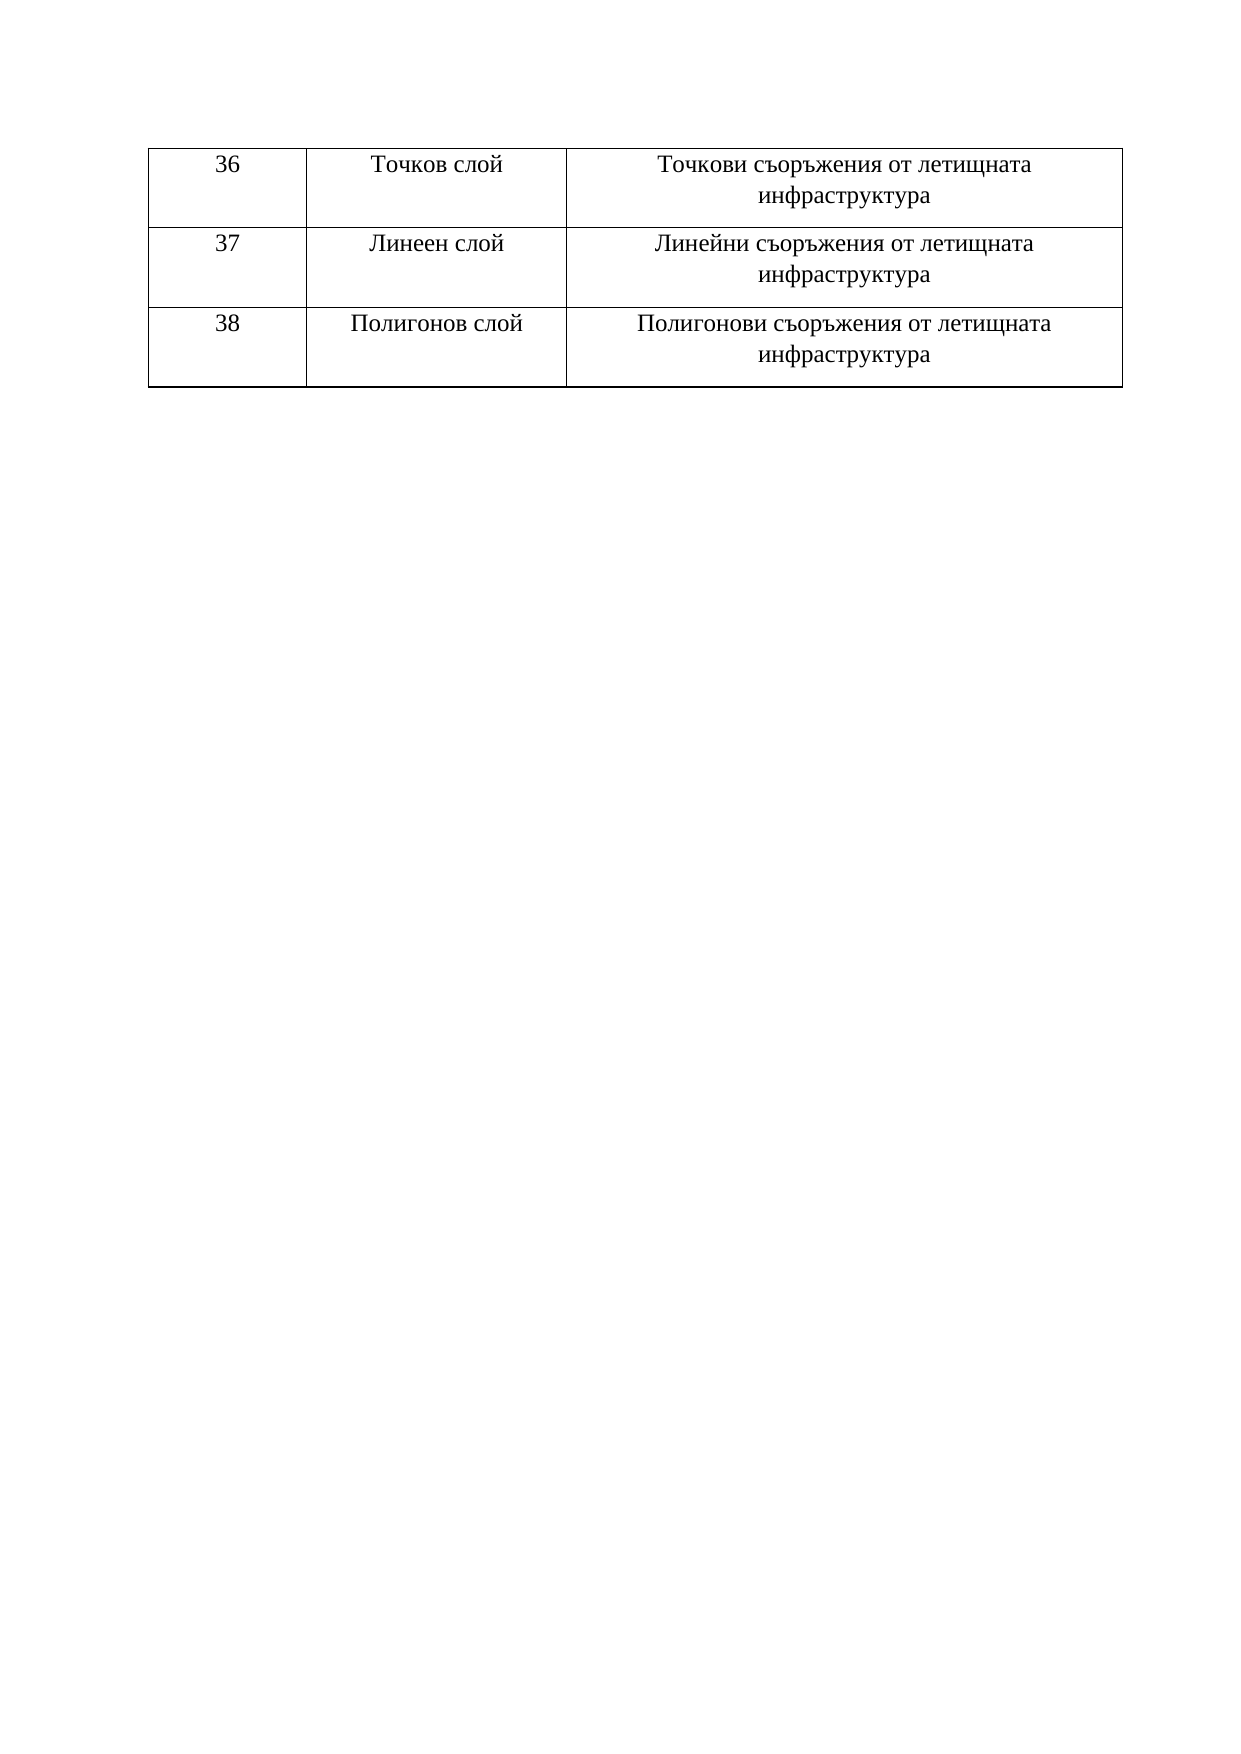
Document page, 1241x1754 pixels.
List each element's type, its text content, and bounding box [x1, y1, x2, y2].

table_cell Линейни съоръжения от летищната инфраструктура [567, 228, 1122, 307]
table_cell Точков слой [307, 149, 566, 227]
table_cell Полигонов слой [307, 308, 566, 386]
table_cell Линеен слой [307, 228, 566, 307]
table_cell Точкови съоръжения от летищната инфраструктура [567, 149, 1122, 227]
table_cell 38 [149, 308, 306, 386]
table_cell 36 [149, 149, 306, 227]
table_cell 37 [149, 228, 306, 307]
table_cell Полигонови съоръжения от летищната инфраструктура [567, 308, 1122, 386]
